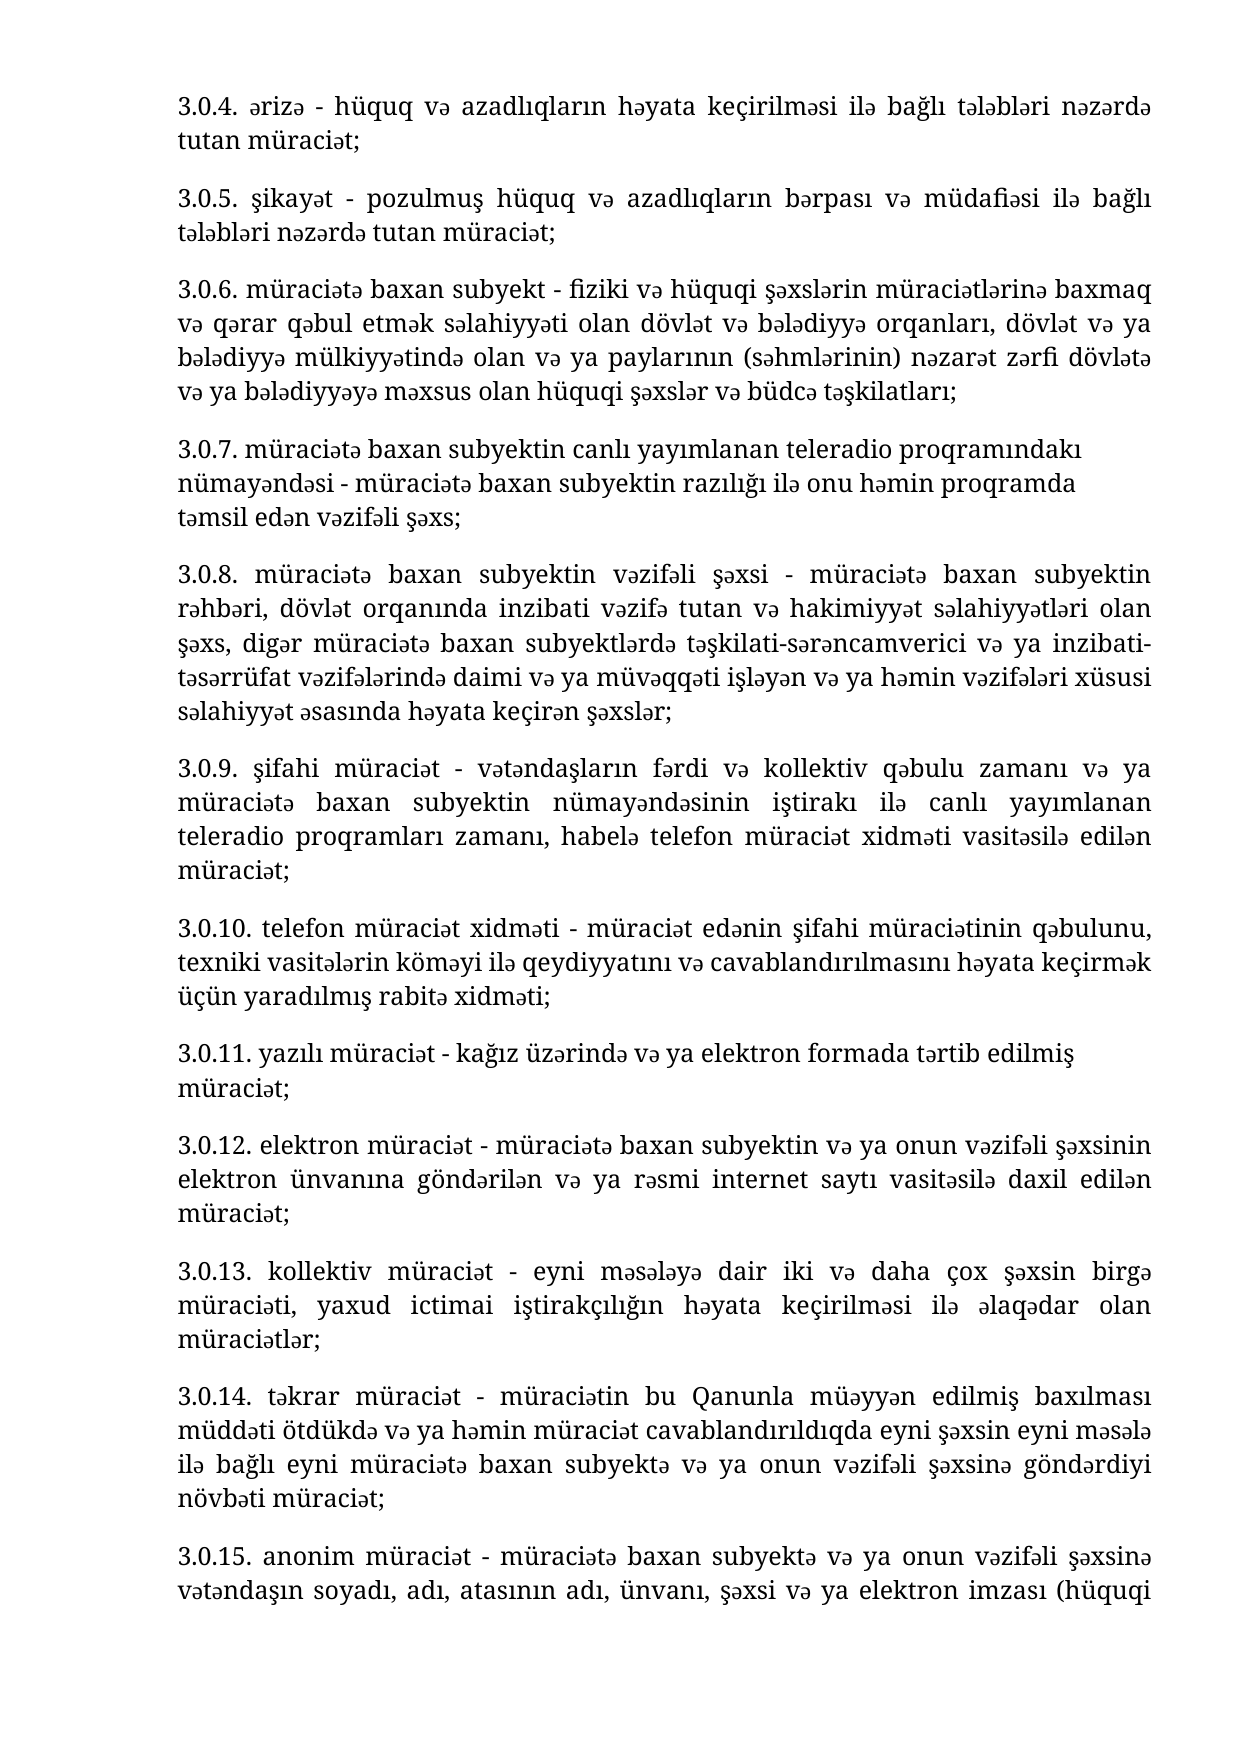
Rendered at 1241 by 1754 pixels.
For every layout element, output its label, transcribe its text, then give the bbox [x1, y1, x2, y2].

text 3.0.6. müraciətə baxan subyekt - fiziki və hüquqi şəxslərin müraciətlərinə baxmaq və qərar qəbul etmək səlahiyyəti olan dövlət və bələdiyyə orqanları, dövlət və ya bələdiyyə mülkiyyətində olan və ya paylarının (səhmlərinin) nəzarət zərfi dövlətə və ya bələdiyyəyə məxsus olan hüquqi şəxslər və büdcə təşkilatları; [177, 272, 1152, 408]
text 3.0.4. ərizə - hüquq və azadlıqların həyata keçirilməsi ilə bağlı tələbləri nəzərdə tutan müraciət; [177, 89, 1152, 157]
text 3.0.8. müraciətə baxan subyektin vəzifəli şəxsi - müraciətə baxan subyektin rəhbəri, dövlət orqanında inzibati vəzifə tutan və hakimiyyət səlahiyyətləri olan şəxs, digər müraciətə baxan subyektlərdə təşkilati-sərəncamverici və ya inzibati-təsərrüfat vəzifələrində daimi və ya müvəqqəti işləyən və ya həmin vəzifələri xüsusi səlahiyyət əsasında həyata keçirən şəxslər; [177, 557, 1152, 727]
text 3.0.5. şikayət - pozulmuş hüquq və azadlıqların bərpası və müdafiəsi ilə bağlı tələbləri nəzərdə tutan müraciət; [177, 180, 1152, 248]
text 3.0.10. telefon müraciət xidməti - müraciət edənin şifahi müraciətinin qəbulunu, texniki vasitələrin köməyi ilə qeydiyyatını və cavablandırılmasını həyata keçirmək üçün yaradılmış rabitə xidməti; [177, 911, 1152, 1013]
text 3.0.12. elektron müraciət - müraciətə baxan subyektin və ya onun vəzifəli şəxsinin elektron ünvanına göndərilən və ya rəsmi internet saytı vasitəsilə daxil edilən müraciət; [177, 1128, 1152, 1230]
text 3.0.14. təkrar müraciət - müraciətin bu Qanunla müəyyən edilmiş baxılması müddəti ötdükdə və ya həmin müraciət cavablandırıldıqda eyni şəxsin eyni məsələ ilə bağlı eyni müraciətə baxan subyektə və ya onun vəzifəli şəxsinə göndərdiyi növbəti müraciət; [177, 1379, 1152, 1515]
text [177, 1539, 1152, 1607]
text 3.0.9. şifahi müraciət - vətəndaşların fərdi və kollektiv qəbulu zamanı və ya müraciətə baxan subyektin nümayəndəsinin iştirakı ilə canlı yayımlanan teleradio proqramları zamanı, habelə telefon müraciət xidməti vasitəsilə edilən müraciət; [177, 751, 1152, 887]
text 3.0.13. kollektiv müraciət - eyni məsələyə dair iki və daha çox şəxsin birgə müraciəti, yaxud ictimai iştirakçılığın həyata keçirilməsi ilə əlaqədar olan müraciətlər; [177, 1253, 1152, 1356]
text 3.0.11. yazılı müraciət - kağız üzərində və ya elektron formada tərtib edilmiş müraciət; [177, 1036, 1152, 1104]
text 3.0.7. müraciətə baxan subyektin canlı yayımlanan teleradio proqramındakı nümayəndəsi - müraciətə baxan subyektin razılığı ilə onu həmin proqramda təmsil edən vəzifəli şəxs; [177, 431, 1152, 534]
